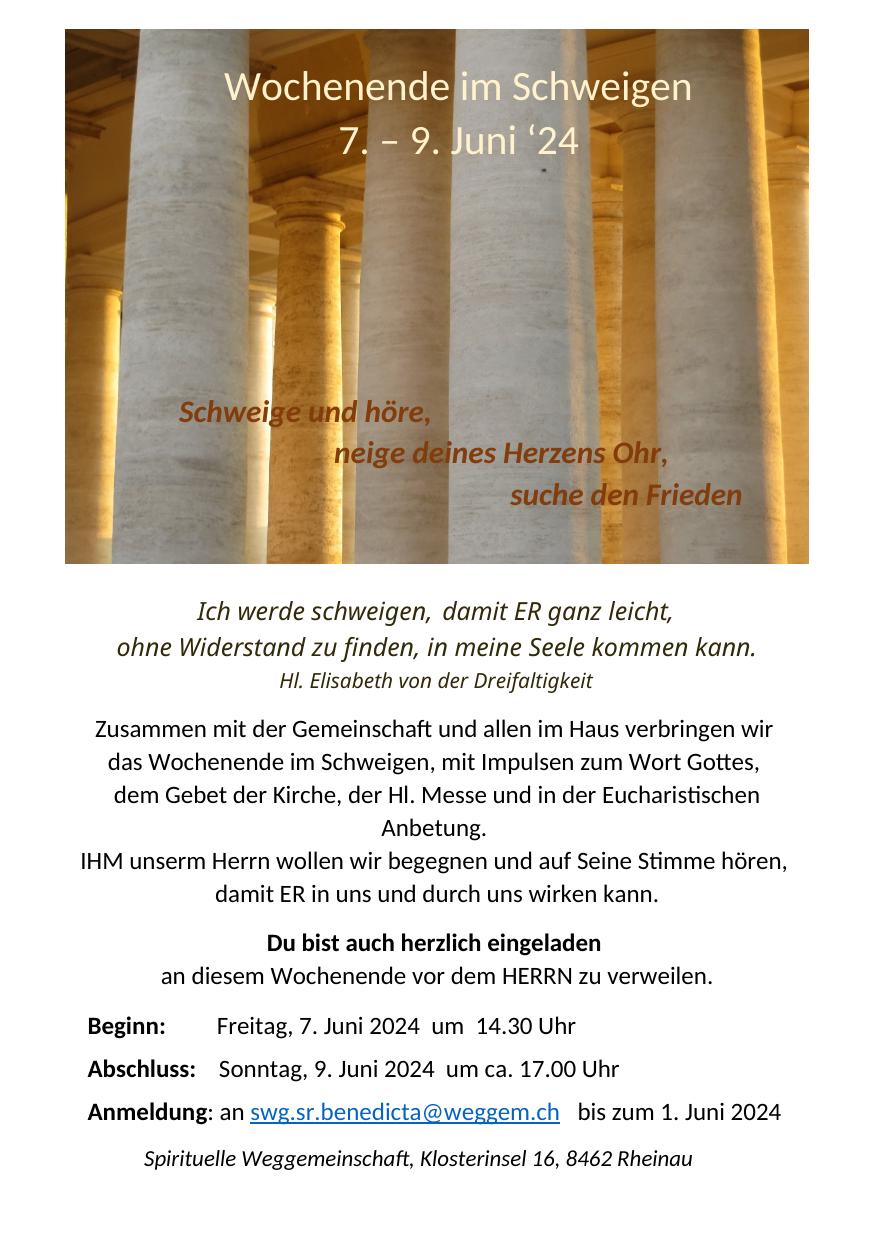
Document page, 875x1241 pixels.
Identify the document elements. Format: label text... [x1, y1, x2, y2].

picture [65, 29, 809, 564]
text Ich werde schweigen, damit ER ganz leicht, ohne Widerstand zu finden, in meine Seele kommen kann. Hl. Elisabeth von der Dreifaltigkeit [59, 593, 815, 694]
text Abschluss: Sonntag, 9. Juni 2024 um ca. 17.00 Uhr [59, 1053, 815, 1084]
text Beginn: Freitag, 7. Juni 2024 um 14.30 Uhr [59, 1010, 815, 1041]
text Du bist auch herzlich eingeladen an diesem Wochenende vor dem HERRN zu verweilen. [59, 928, 815, 991]
text Anmeldung: an swg.sr.benedicta@weggem.ch bis zum 1. Juni 2024 Spirituelle Weggemeinschaft, Klosterinsel 16, 8462 Rheinau [59, 1096, 815, 1172]
text Zusammen mit der Gemeinschaft und allen im Haus verbringen wir das Wochenende im Schweigen, mit Impulsen zum Wort Gottes, dem Gebet der Kirche, der Hl. Messe und in der Eucharistischen Anbetung. IHM unserm Herrn wollen wir begegnen und auf Seine Stimme hören, damit ER in uns und durch uns wirken kann. [59, 713, 815, 908]
